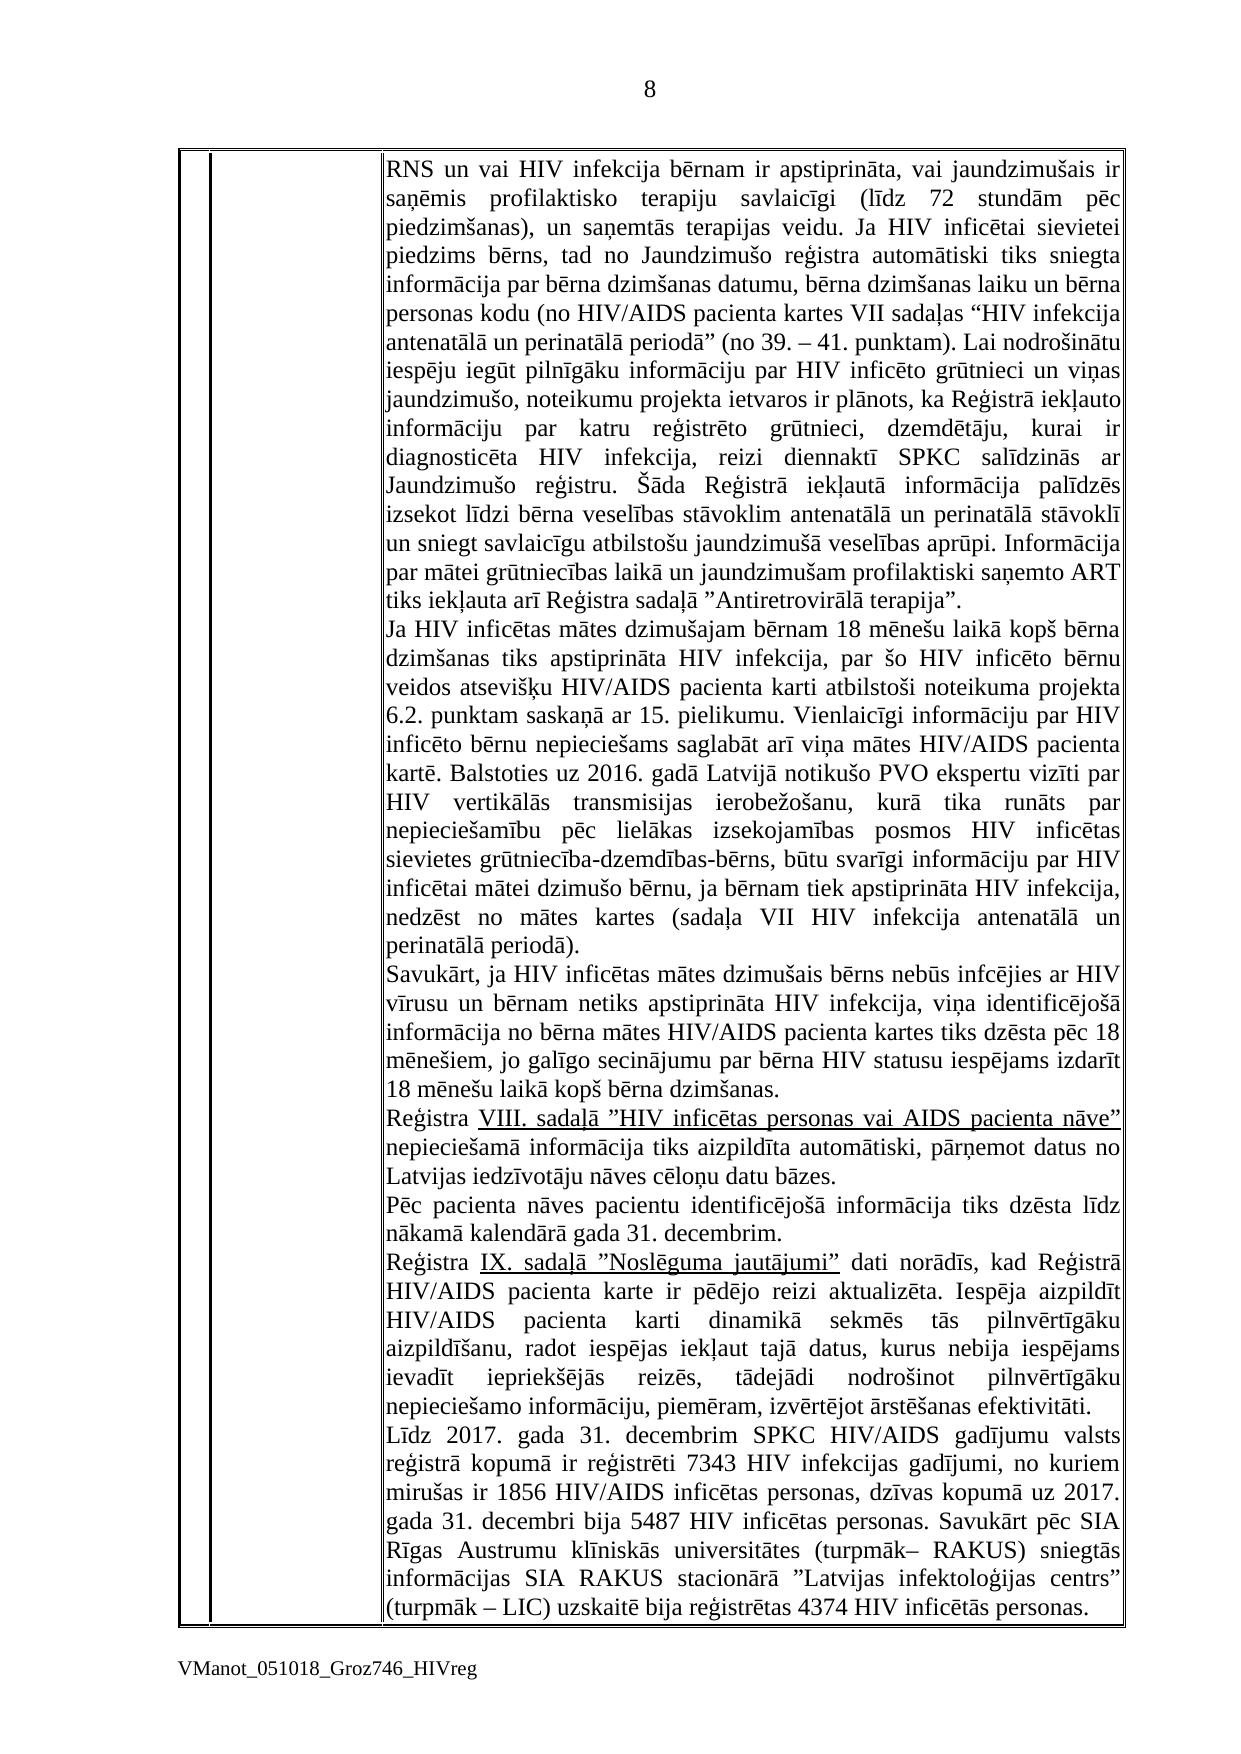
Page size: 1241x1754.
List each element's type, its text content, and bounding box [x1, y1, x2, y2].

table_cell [383, 151, 1123, 1624]
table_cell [210, 151, 382, 1624]
table_cell 2. [180, 149, 210, 1624]
